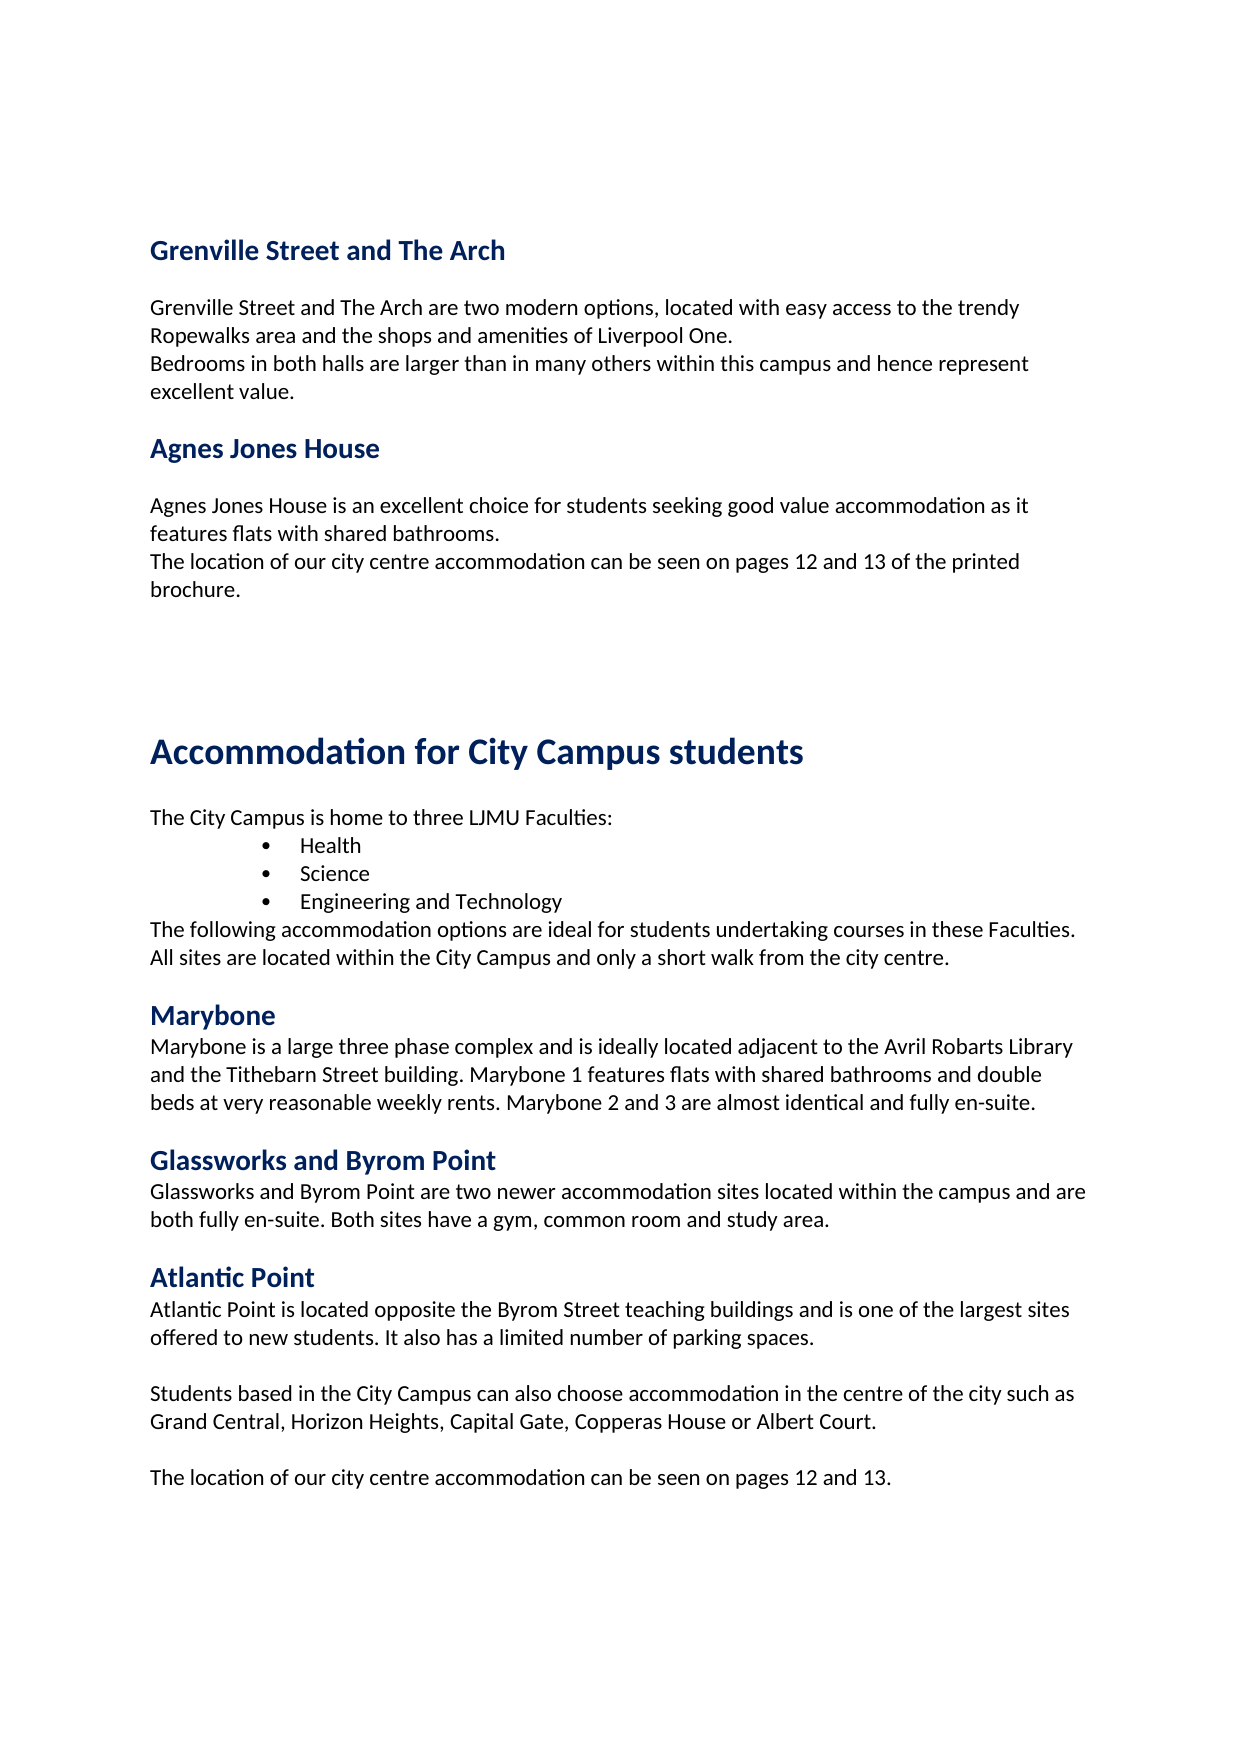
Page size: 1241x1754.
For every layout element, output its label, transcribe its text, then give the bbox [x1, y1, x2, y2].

text Students based in the City Campus can also choose accommodation in the centre of the city such as Grand Central, Horizon Heights, Capital Gate, Copperas House or Albert Court. [150, 1379, 1090, 1435]
text Agnes Jones House [150, 430, 1090, 466]
text Marybone is a large three phase complex and is ideally located adjacent to the Avril Robarts Library and the Tithebarn Street building. Marybone 1 features flats with shared bathrooms and double beds at very reasonable weekly rents. Marybone 2 and 3 are almost identical and fully en-suite. [150, 1032, 1090, 1116]
text Glassworks and Byrom Point are two newer accommodation sites located within the campus and are both fully en-suite. Both sites have a gym, common room and study area. [150, 1177, 1090, 1233]
list Science [262, 859, 1090, 887]
text The location of our city centre accommodation can be seen on pages 12 and 13 of the printed brochure. [150, 547, 1090, 603]
text The following accommodation options are ideal for students undertaking courses in these Faculties. All sites are located within the City Campus and only a short walk from the city centre. [150, 915, 1090, 971]
subtitle Accommodation for City Campus students [150, 728, 1090, 774]
text Grenville Street and The Arch [150, 232, 1090, 267]
text Bedrooms in both halls are larger than in many others within this campus and hence represent excellent value. [150, 349, 1090, 405]
text Agnes Jones House is an excellent choice for students seeking good value accommodation as it features flats with shared bathrooms. [150, 491, 1090, 547]
text Glassworks and Byrom Point [150, 1142, 1090, 1177]
text The City Campus is home to three LJMU Faculties: [150, 803, 1090, 831]
text Marybone [150, 997, 1090, 1032]
list Engineering and Technology [262, 887, 1090, 915]
text Atlantic Point [150, 1259, 1090, 1295]
text Atlantic Point is located opposite the Byrom Street teaching buildings and is one of the largest sites offered to new students. It also has a limited number of parking spaces. [150, 1295, 1090, 1351]
text The location of our city centre accommodation can be seen on pages 12 and 13. [150, 1463, 1090, 1491]
list Health [262, 831, 1090, 859]
text Grenville Street and The Arch are two modern options, located with easy access to the trendy Ropewalks area and the shops and amenities of Liverpool One. [150, 293, 1090, 349]
